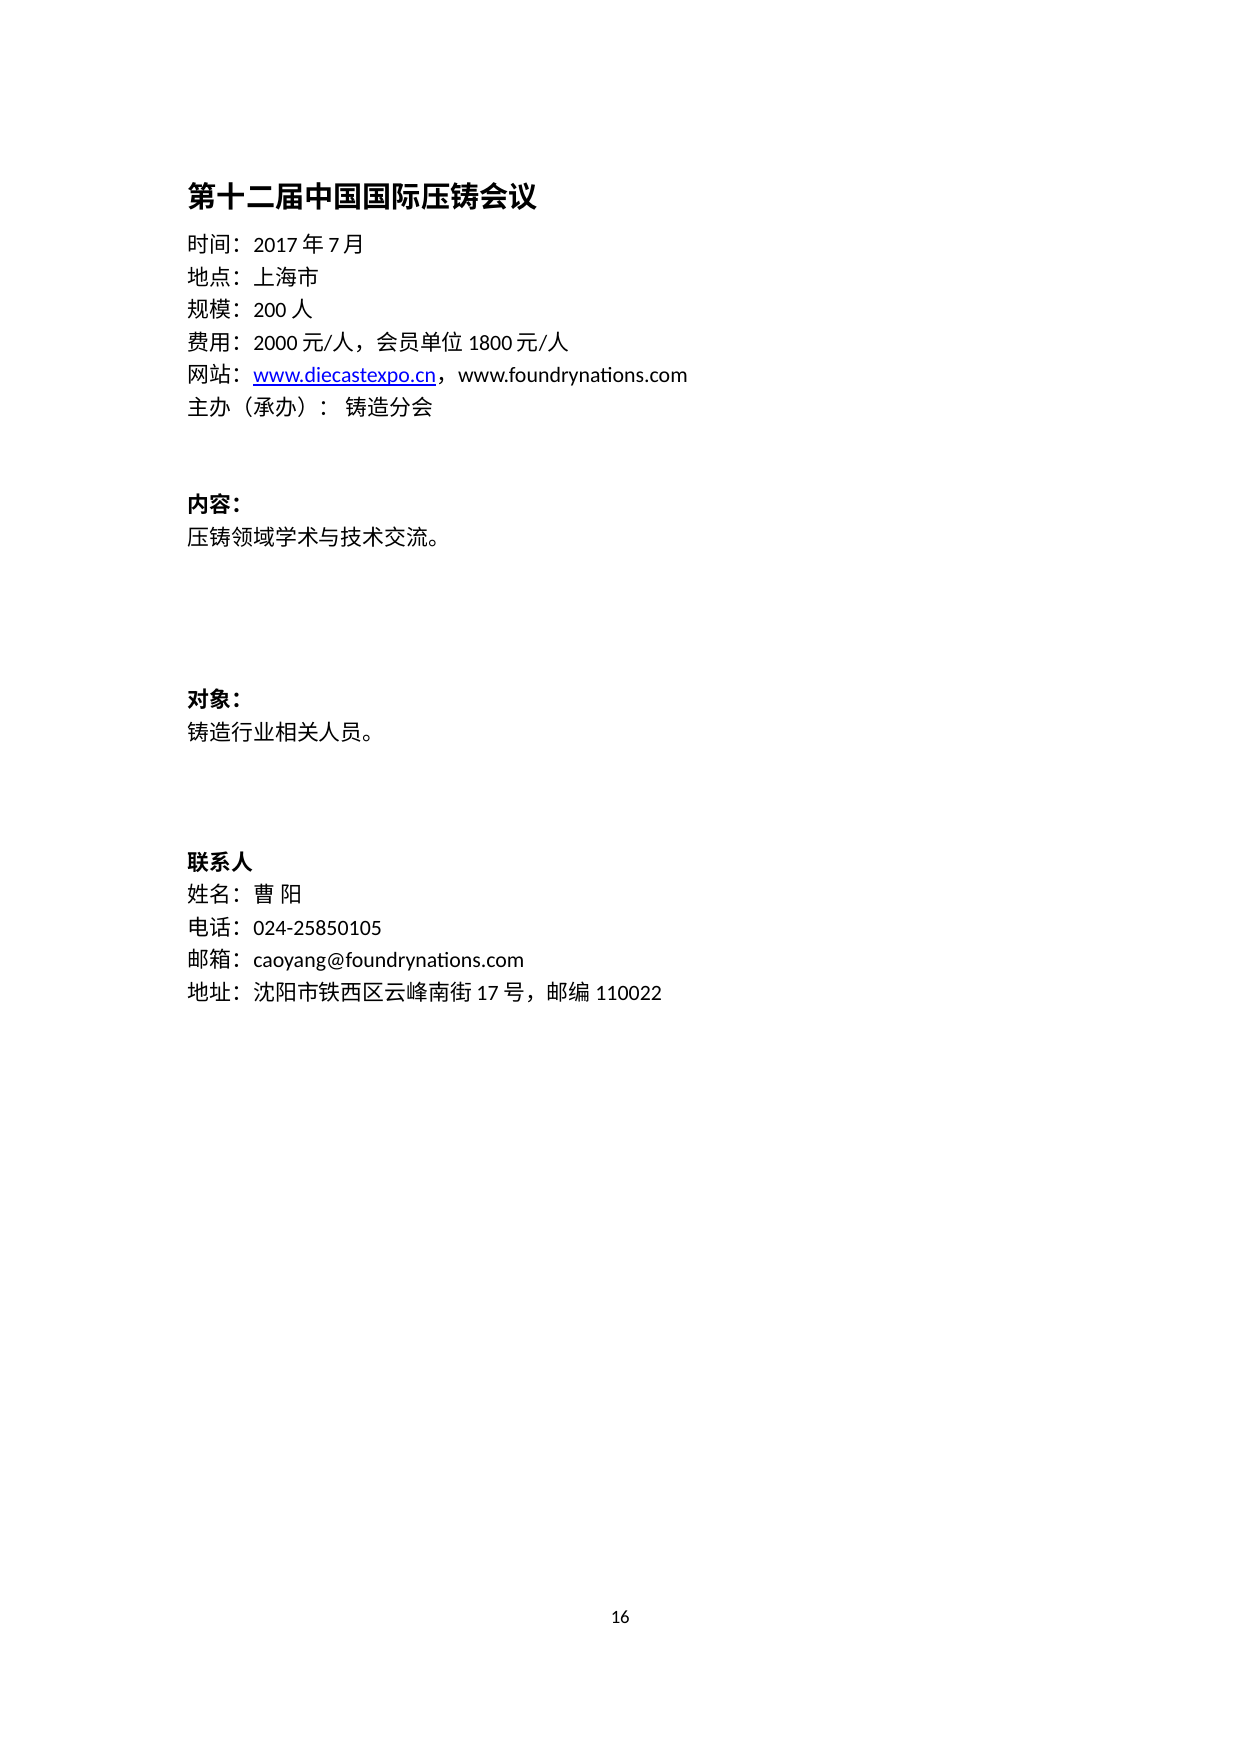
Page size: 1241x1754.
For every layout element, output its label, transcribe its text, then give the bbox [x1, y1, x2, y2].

text 规模：200人 [187, 292, 1053, 324]
text 地址：沈阳市铁西区云峰南街17号，邮编 110022第十届中国铸造质量标准论坛 [187, 974, 1053, 1007]
text 联系人 [187, 844, 1053, 877]
text 铸造行业相关人员。 [187, 714, 1053, 747]
text 姓名：曹 阳 [187, 877, 1053, 909]
text 地点：上海市 [187, 259, 1053, 292]
text 邮箱：caoyang@foundrynations.com [187, 942, 1053, 974]
text 内容： [187, 487, 1053, 519]
text 压铸领域学术与技术交流。 [187, 519, 1053, 552]
text 电话：024-25850105 [187, 909, 1053, 942]
text 时间：2017年7月 [187, 227, 1053, 259]
text 地址：沈阳市铁西区云峰南街17号，邮编 110022第十二届中国国际压铸会议 [187, 162, 1053, 227]
text 网站：www.diecastexpo.cn，www.foundrynations.com [187, 357, 1053, 389]
text 费用：2000元/人，会员单位1800元/人 [187, 324, 1053, 357]
text 对象： [187, 682, 1053, 714]
text 主办（承办）： 铸造分会 [187, 389, 1053, 422]
